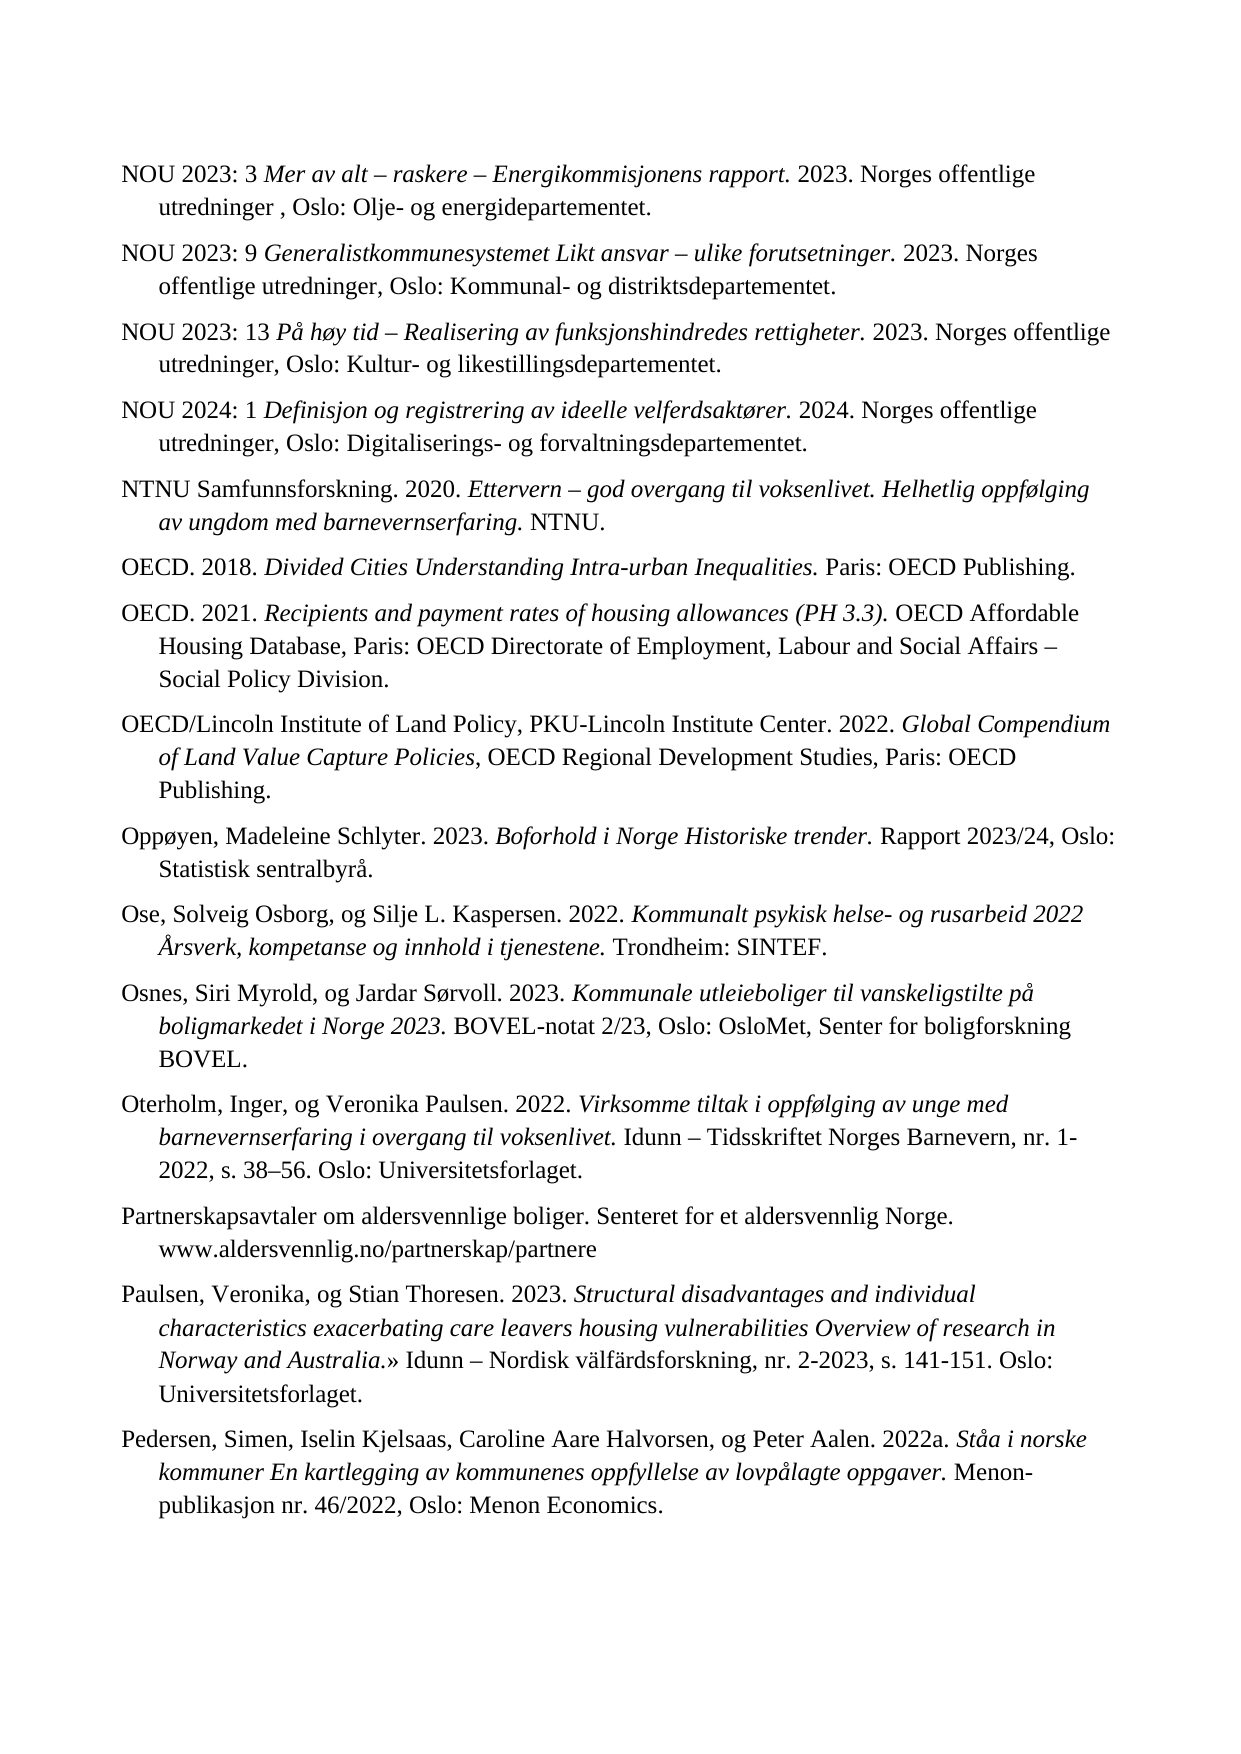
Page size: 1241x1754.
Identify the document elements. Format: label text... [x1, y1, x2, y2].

text NTNU Samfunnsforskning. 2020. Ettervern – god overgang til voksenlivet. Helhetlig oppfølging av ungdom med barnevernserfaring. NTNU. [121, 474, 1119, 535]
text OECD/Lincoln Institute of Land Policy, PKU-Lincoln Institute Center. 2022. Global Compendium of Land Value Capture Policies, OECD Regional Development Studies, Paris: OECD Publishing. [121, 709, 1119, 804]
text Oterholm, Inger, og Veronika Paulsen. 2022. Virksomme tiltak i oppfølging av unge med barnevernserfaring i overgang til voksenlivet. Idunn – Tidsskriftet Norges Barnevern, nr. 1-2022, s. 38–56. Oslo: Universitetsforlaget. [121, 1089, 1119, 1184]
text Oppøyen, Madeleine Schlyter. 2023. Boforhold i Norge Historiske trender. Rapport 2023/24, Oslo: Statistisk sentralbyrå. [121, 821, 1119, 883]
text NOU 2023: 9 Generalistkommunesystemet Likt ansvar – ulike forutsetninger. 2023. Norges offentlige utredninger, Oslo: Kommunal- og distriktsdepartementet. [121, 238, 1119, 300]
text NOU 2023: 13 På høy tid – Realisering av funksjonshindredes rettigheter. 2023. Norges offentlige utredninger, Oslo: Kultur- og likestillingsdepartementet. [121, 317, 1119, 378]
text NOU 2024: 1 Definisjon og registrering av ideelle velferdsaktører. 2024. Norges offentlige utredninger, Oslo: Digitaliserings- og forvaltningsdepartementet. [121, 395, 1119, 457]
text NOU 2023: 3 Mer av alt – raskere – Energikommisjonens rapport. 2023. Norges offentlige utredninger , Oslo: Olje- og energidepartementet. [121, 159, 1119, 221]
text Ose, Solveig Osborg, og Silje L. Kaspersen. 2022. Kommunalt psykisk helse- og rusarbeid 2022 Årsverk, kompetanse og innhold i tjenestene. Trondheim: SINTEF. [121, 899, 1119, 961]
text Paulsen, Veronika, og Stian Thoresen. 2023. Structural disadvantages and individual characteristics exacerbating care leavers housing vulnerabilities Overview of research in Norway and Australia.» Idunn – Nordisk välfärdsforskning, nr. 2-2023, s. 141-151. Oslo: Universitetsforlaget. [121, 1279, 1119, 1407]
text Osnes, Siri Myrold, og Jardar Sørvoll. 2023. Kommunale utleieboliger til vanskeligstilte på boligmarkedet i Norge 2023. BOVEL-notat 2/23, Oslo: OsloMet, Senter for boligforskning BOVEL. [121, 978, 1119, 1073]
text OECD. 2021. Recipients and payment rates of housing allowances (PH 3.3). OECD Affordable Housing Database, Paris: OECD Directorate of Employment, Labour and Social Affairs – Social Policy Division. [121, 598, 1119, 692]
text Pedersen, Simen, Iselin Kjelsaas, Caroline Aare Halvorsen, og Peter Aalen. 2022a. Ståa i norske kommuner En kartlegging av kommunenes oppfyllelse av lovpålagte oppgaver. Menon-publikasjon nr. 46/2022, Oslo: Menon Economics. [121, 1424, 1119, 1519]
text Partnerskapsavtaler om aldersvennlige boliger. Senteret for et aldersvennlig Norge. www.aldersvennlig.no/partnerskap/partnere [121, 1201, 1119, 1263]
text OECD. 2018. Divided Cities Understanding Intra-urban Inequalities. Paris: OECD Publishing. [121, 552, 1119, 581]
